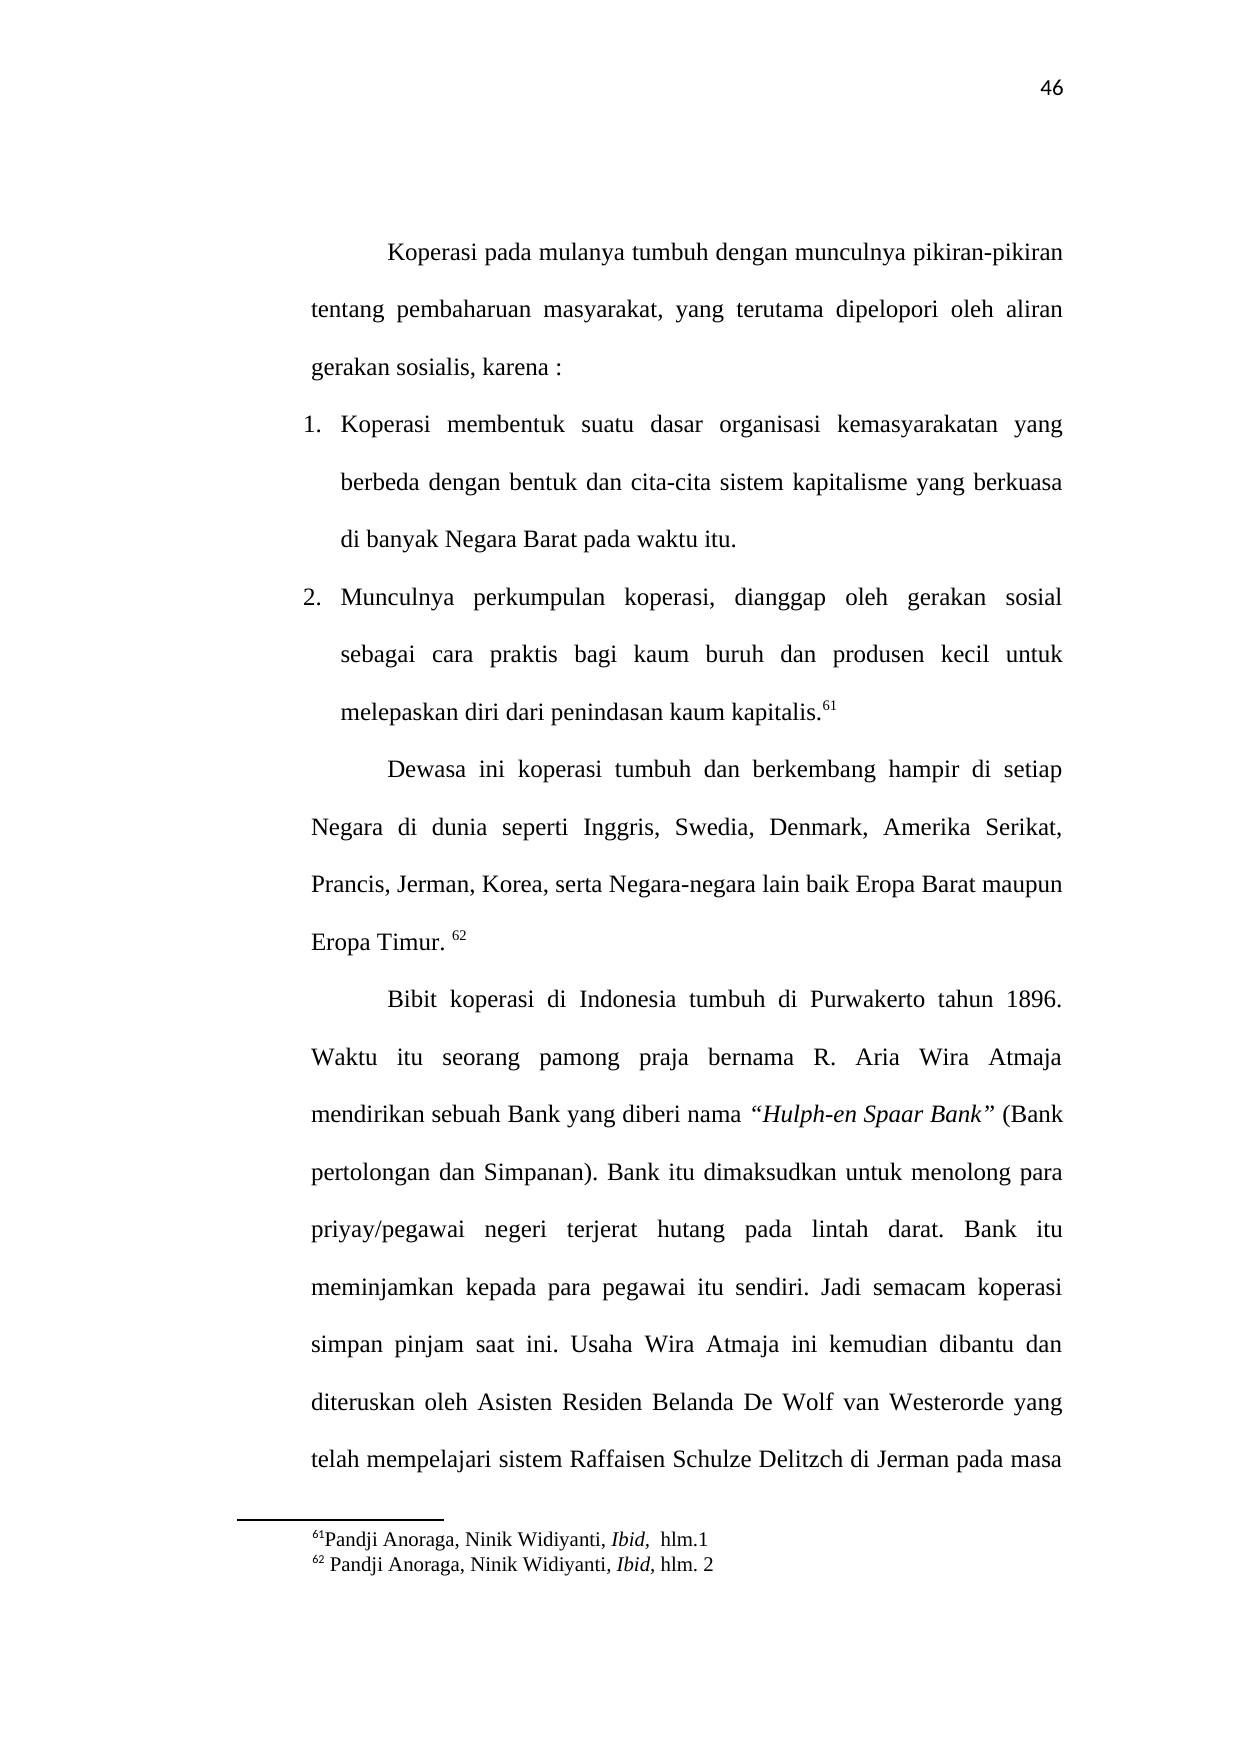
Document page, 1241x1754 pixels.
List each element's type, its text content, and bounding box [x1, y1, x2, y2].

list Munculnya perkumpulan koperasi, dianggap oleh gerakan sosial sebagai cara praktis bagi kaum buruh dan produsen kecil untuk melepaskan diri dari penindasan kaum kapitalis. [303, 582, 1063, 726]
list Koperasi membentuk suatu dasar organisasi kemasyarakatan yang berbeda dengan bentuk dan cita-cita sistem kapitalisme yang berkuasa di banyak Negara Barat pada waktu itu. [303, 409, 1063, 553]
list Koperasi pada mulanya tumbuh dengan munculnya pikiran-pikiran tentang pembaharuan masyarakat, yang terutama dipelopori oleh aliran gerakan sosialis, karena : [311, 237, 1063, 381]
list Dewasa ini koperasi tumbuh dan berkembang hampir di setiap Negara di dunia seperti Inggris, Swedia, Denmark, Amerika Serikat, Prancis, Jerman, Korea, serta Negara-negara lain baik Eropa Barat maupun Eropa Timur. [311, 754, 1063, 956]
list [311, 984, 1063, 1473]
